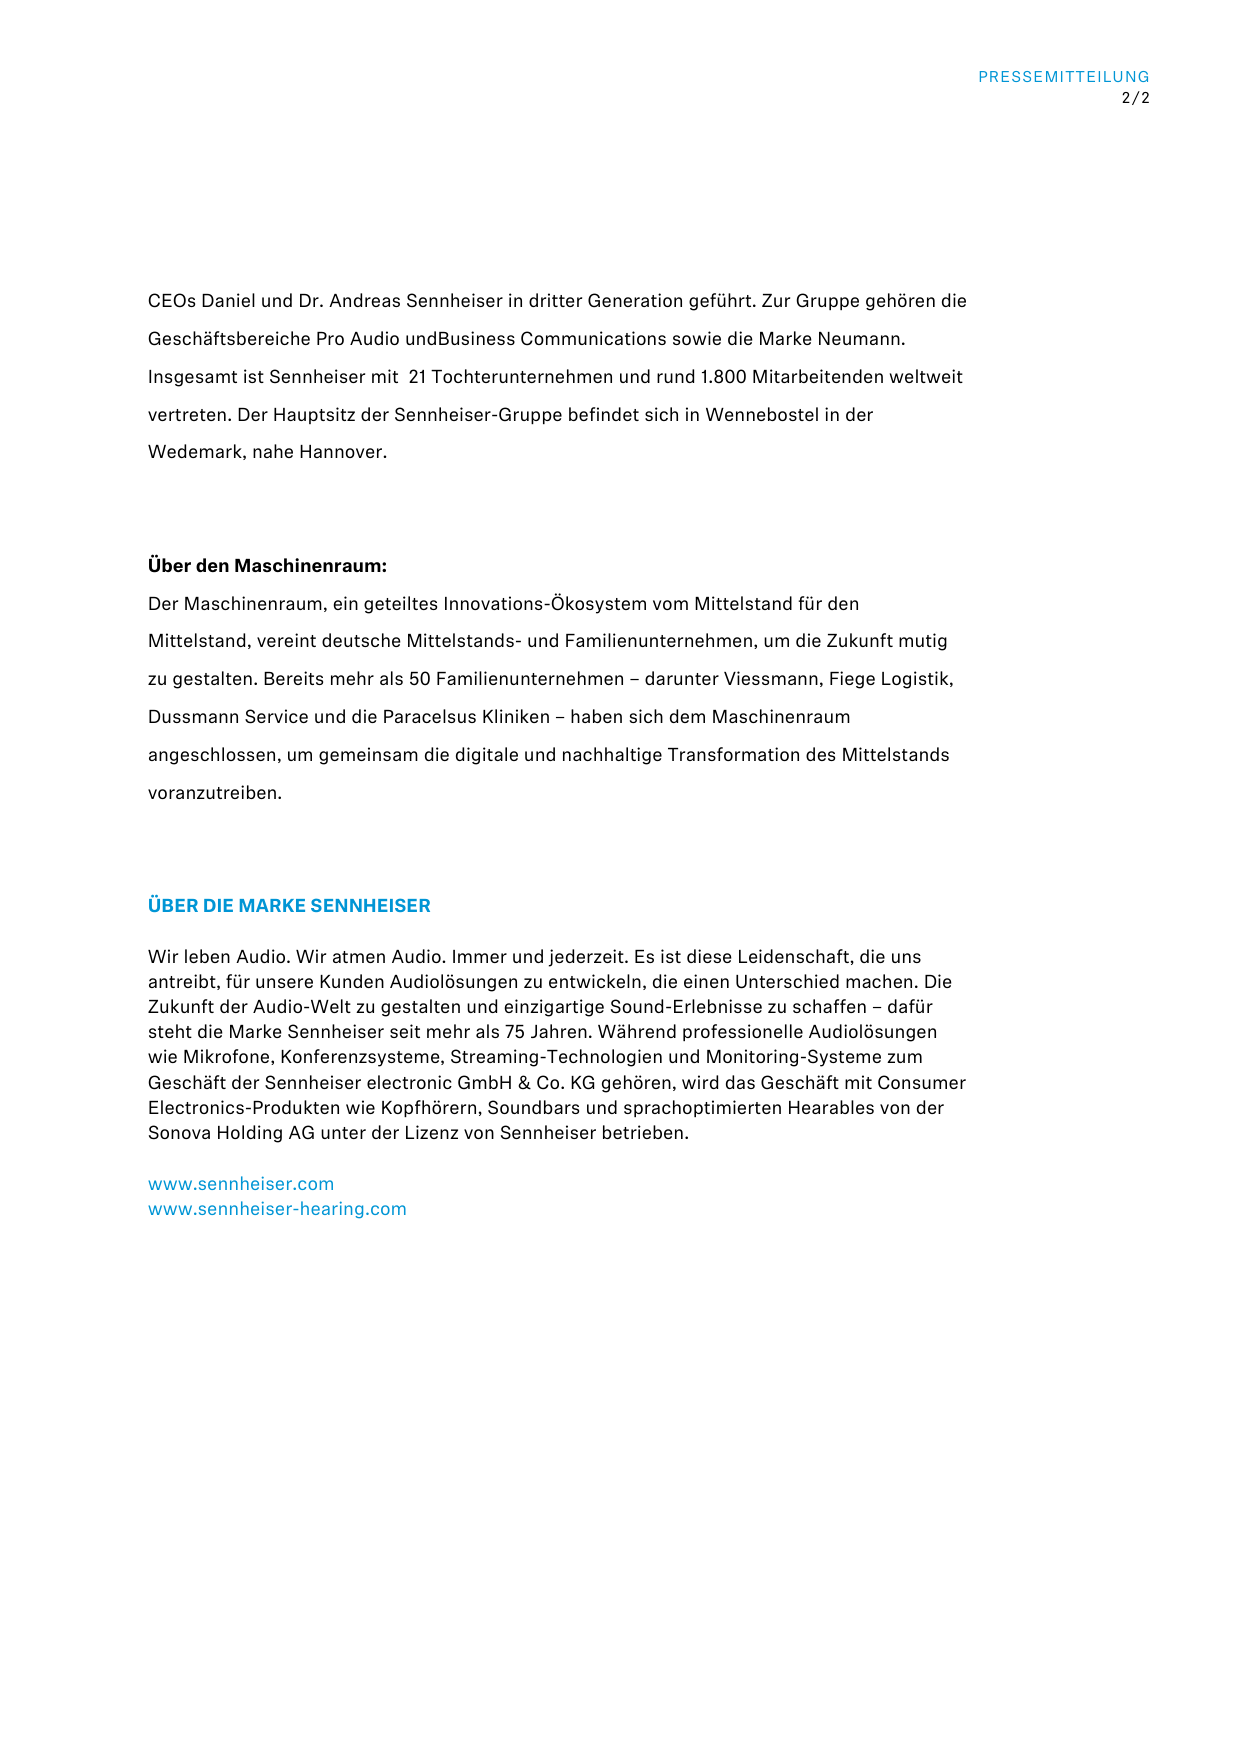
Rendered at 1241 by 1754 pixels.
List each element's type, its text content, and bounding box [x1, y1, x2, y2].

text Der Maschinenraum, ein geteiltes Innovations-Ökosystem vom Mittelstand für den Mittelstand, vereint deutsche Mittelstands- und Familienunternehmen, um die Zukunft mutig zu gestalten. Bereits mehr als 50 Familienunternehmen – darunter Viessmann, Fiege Logistik, Dussmann Service und die Paracelsus Kliniken – haben sich dem Maschinenraum angeschlossen, um gemeinsam die digitale und nachhaltige Transformation des Mittelstands voranzutreiben. [148, 589, 968, 804]
text www.sennheiser.com [148, 1169, 968, 1194]
text Über den Maschinenraum: [148, 552, 968, 577]
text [148, 287, 968, 463]
text ÜBER DIE MARKE SENNHEISER [148, 892, 968, 917]
text Wir leben Audio. Wir atmen Audio. Immer und jederzeit. Es ist diese Leidenschaft, die uns antreibt, für unsere Kunden Audiolösungen zu entwickeln, die einen Unterschied machen. Die Zukunft der Audio-Welt zu gestalten und einzigartige Sound-Erlebnisse zu schaffen – dafür steht die Marke Sennheiser seit mehr als 75 Jahren. Während professionelle Audiolösungen wie Mikrofone, Konferenzsysteme, Streaming-Technologien und Monitoring-Systeme zum Geschäft der Sennheiser electronic GmbH & Co. KG gehören, wird das Geschäft mit Consumer Electronics-Produkten wie Kopfhörern, Soundbars und sprachoptimierten Hearables von der Sonova Holding AG unter der Lizenz von Sennheiser betrieben. [148, 942, 968, 1144]
text www.sennheiser-hearing.com [148, 1194, 968, 1220]
